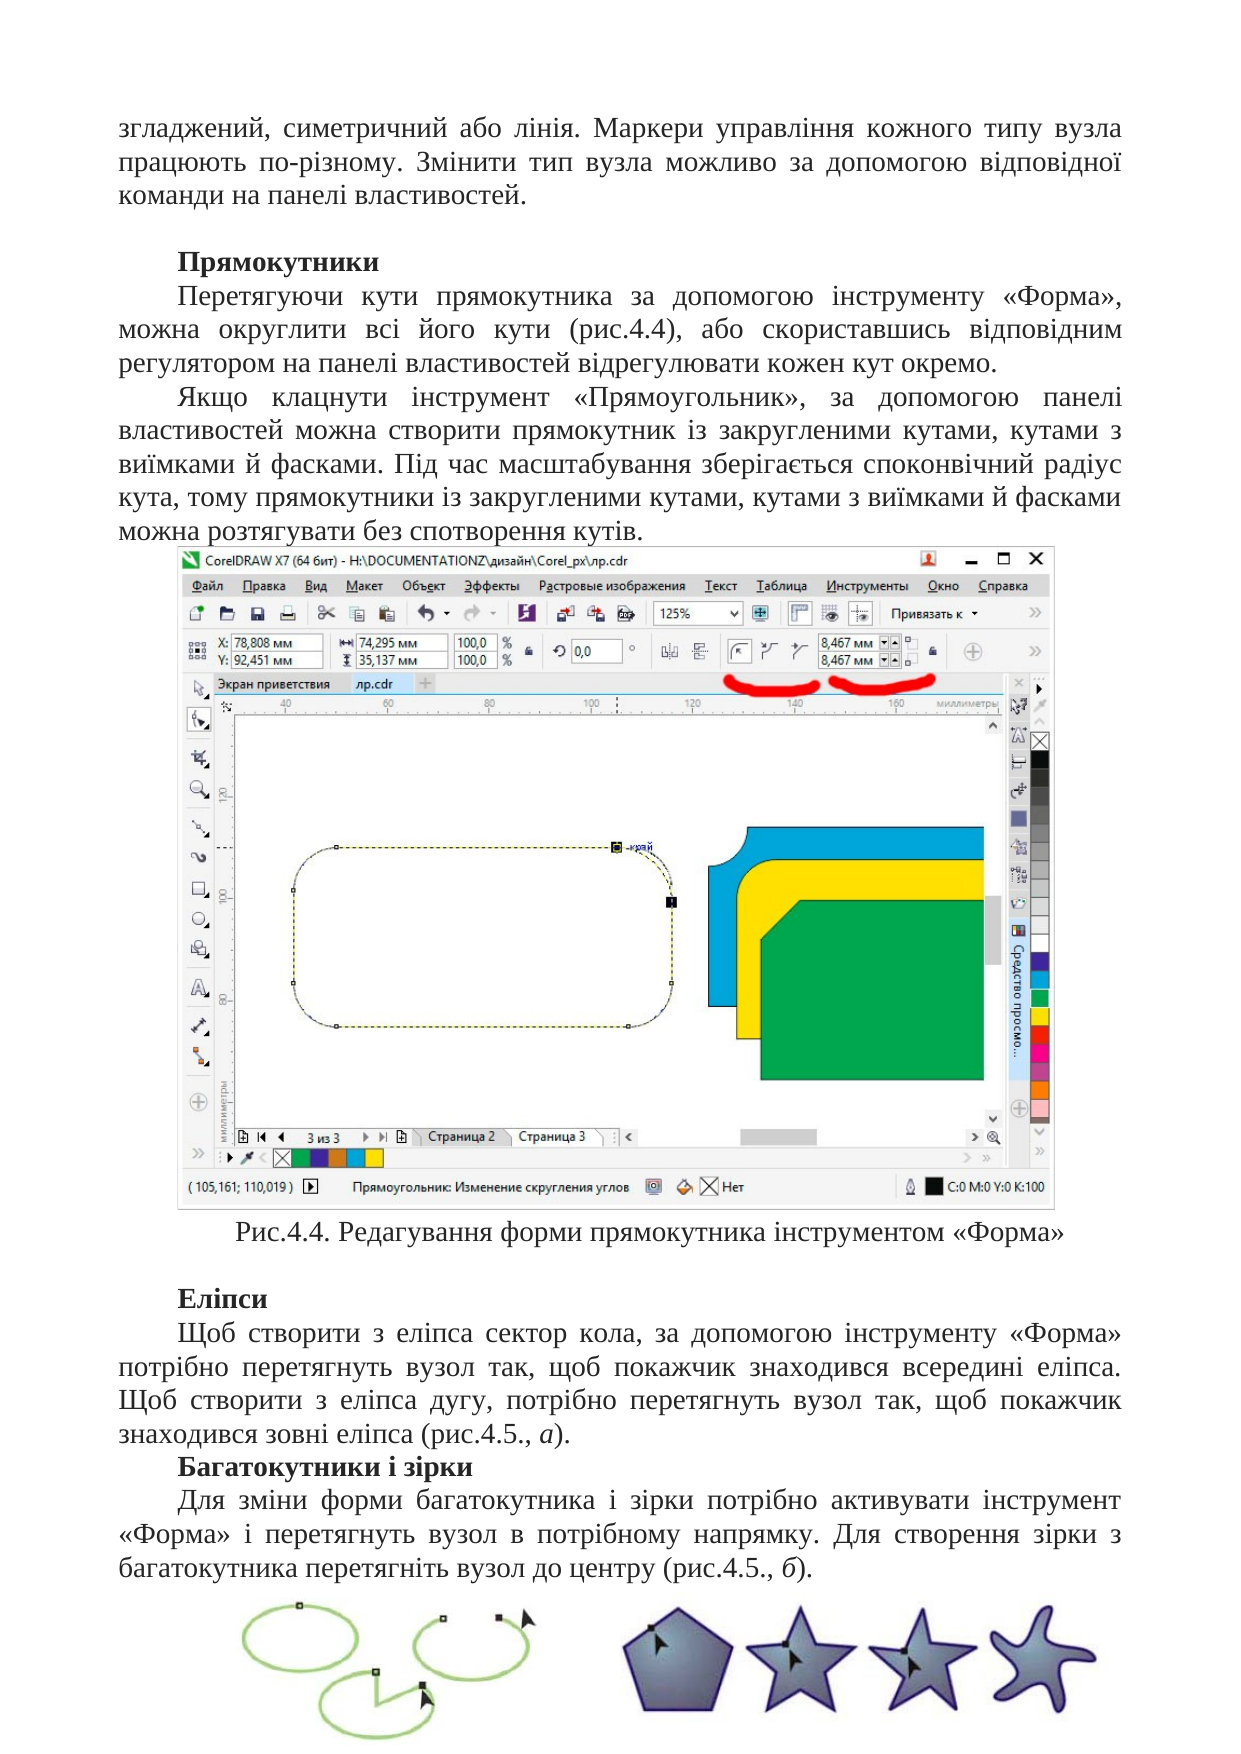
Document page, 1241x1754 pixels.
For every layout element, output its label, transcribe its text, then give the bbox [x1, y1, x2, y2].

text Рис.4.4. Редагування форми прямокутника інструментом «Форма» [176, 1214, 1124, 1248]
text Еліпси [177, 1282, 1144, 1315]
text Щоб створити з еліпса сектор кола, за допомогою інструменту «Форма» потрібно перетягнуть вузол так, щоб покажчик знаходився всередині еліпса. Щоб створити з еліпса дугу, потрібно перетягнуть вузол так, щоб покажчик знаходився зовні еліпса (рис.4.5., а). [118, 1315, 1123, 1449]
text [118, 110, 1123, 211]
text Якщо клацнути інструмент «Прямоугольник», за допомогою панелі властивостей можна створити прямокутник із закругленими кутами, кутами з виїмками й фасками. Під час масштабування зберігається споконвічний радіус кута, тому прямокутники із закругленими кутами, кутами з виїмками й фасками можна розтягувати без спотворення кутів. [118, 379, 1123, 546]
text Перетягуючи кути прямокутника за допомогою інструменту «Форма», можна округлити всі його кути (рис.4.4), або скориставшись відповідним регулятором на панелі властивостей відрегулювати кожен кут окремо. [118, 278, 1122, 379]
picture [619, 1592, 1108, 1723]
picture [231, 1597, 542, 1745]
text Багатокутники і зірки [177, 1450, 1144, 1483]
text Прямокутники [177, 245, 1144, 278]
picture [177, 546, 1055, 1210]
text «Форма» і перетягнуть вузол в потрібному напрямку. Для створення зірки з багатокутника перетягніть вузол до центру (рис.4.5., б). [118, 1516, 1122, 1583]
text Для зміни форми багатокутника і зірки потрібно активувати інструмент [177, 1483, 1144, 1516]
